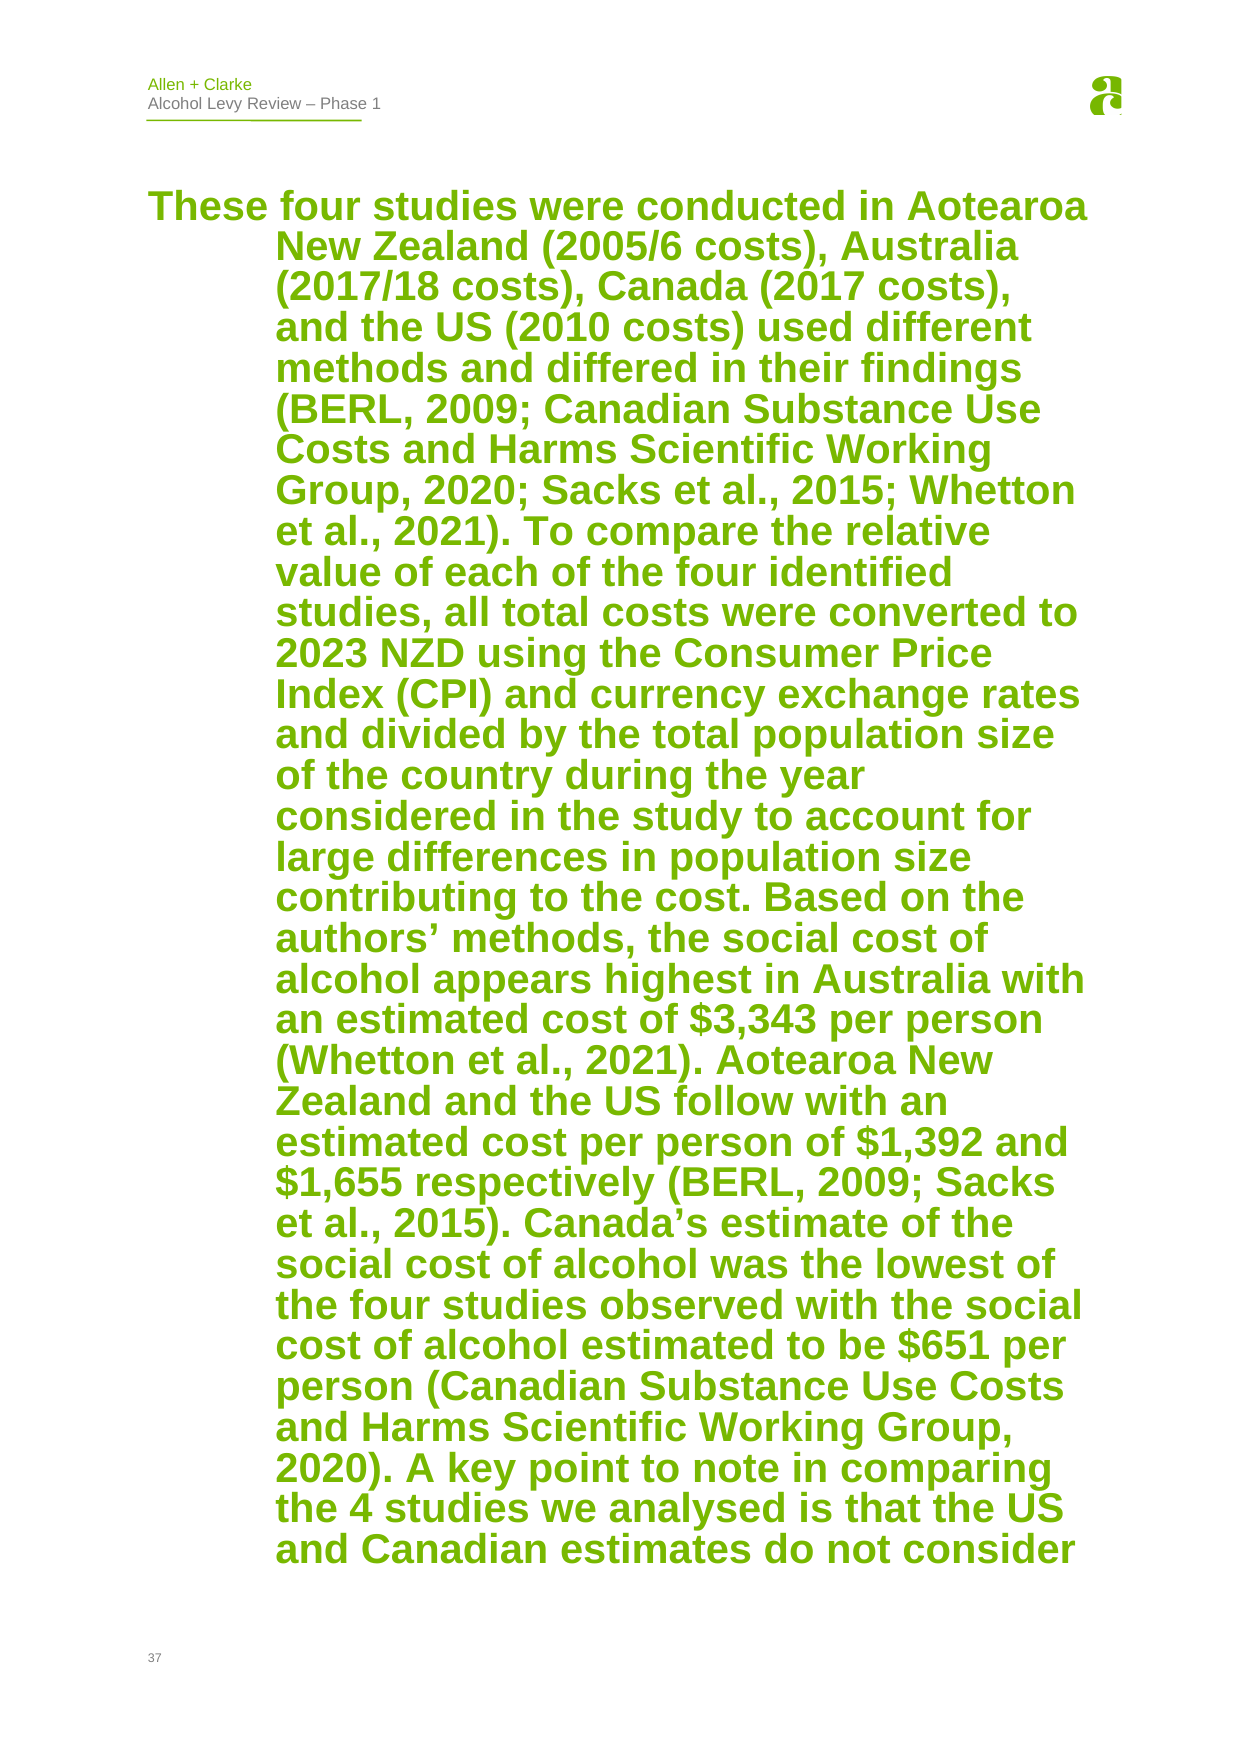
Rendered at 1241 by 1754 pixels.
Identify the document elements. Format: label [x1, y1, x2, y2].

subtitle [148, 187, 1090, 1572]
picture [1090, 76, 1122, 115]
